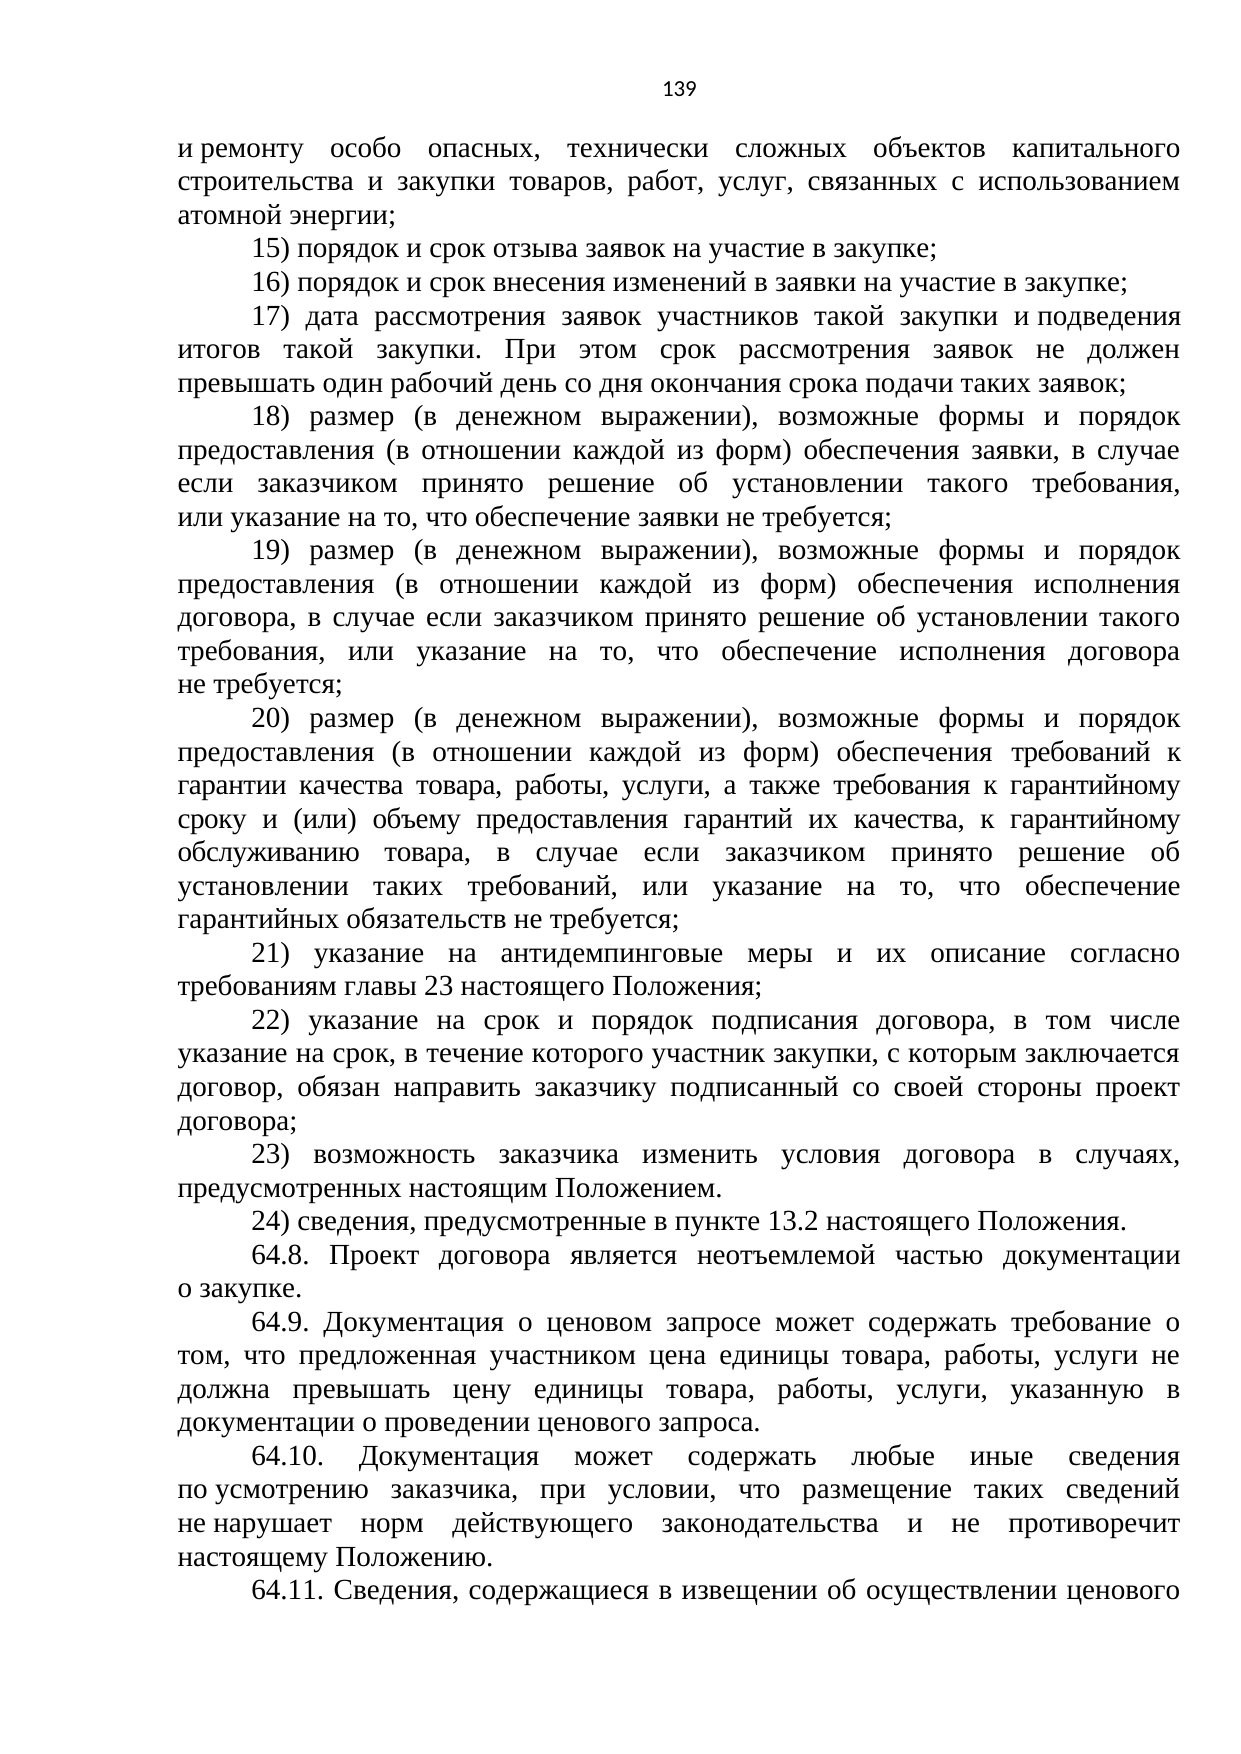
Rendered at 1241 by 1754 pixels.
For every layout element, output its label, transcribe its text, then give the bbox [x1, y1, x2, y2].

text 17) дата рассмотрения заявок участников такой закупки и подведения итогов такой закупки. При этом срок рассмотрения заявок не должен превышать один рабочий день со дня окончания срока подачи таких заявок; [177, 298, 1181, 398]
text 18) размер (в денежном выражении), возможные формы и порядок предоставления (в отношении каждой из форм) обеспечения заявки, в случае если заказчиком принято решение об установлении такого требования, или указание на то, что обеспечение заявки не требуется; [177, 398, 1181, 532]
text 64.8. Проект договора является неотъемлемой частью документации о закупке. [177, 1237, 1181, 1304]
text 20) размер (в денежном выражении), возможные формы и порядок предоставления (в отношении каждой из форм) обеспечения требований к гарантии качества товара, работы, услуги, а также требования к гарантийному сроку и (или) объему предоставления гарантий их качества, к гарантийному обслуживанию товара, в случае если заказчиком принято решение об установлении таких требований, или указание на то, что обеспечение гарантийных обязательств не требуется; [177, 700, 1181, 935]
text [177, 130, 1181, 231]
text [177, 1572, 1181, 1606]
text 23) возможность заказчика изменить условия договора в случаях, предусмотренных настоящим Положением. [177, 1136, 1181, 1203]
text 64.10. Документация может содержать любые иные сведения по усмотрению заказчика, при условии, что размещение таких сведений не нарушает норм действующего законодательства и не противоречит настоящему Положению. [177, 1438, 1181, 1572]
text 19) размер (в денежном выражении), возможные формы и порядок предоставления (в отношении каждой из форм) обеспечения исполнения договора, в случае если заказчиком принято решение об установлении такого требования, или указание на то, что обеспечение исполнения договора не требуется; [177, 532, 1181, 700]
text 21) указание на антидемпинговые меры и их описание согласно требованиям главы 23 настоящего Положения; [177, 935, 1181, 1002]
text 24) сведения, предусмотренные в пункте 13.2 настоящего Положения. [177, 1203, 1181, 1237]
text 22) указание на срок и порядок подписания договора, в том числе указание на срок, в течение которого участник закупки, с которым заключается договор, обязан направить заказчику подписанный со своей стороны проект договора; [177, 1002, 1181, 1136]
text 16) порядок и срок внесения изменений в заявки на участие в закупке; [177, 264, 1181, 298]
text 15) порядок и срок отзыва заявок на участие в закупке; [177, 231, 1181, 264]
text 64.9. Документация о ценовом запросе может содержать требование о том, что предложенная участником цена единицы товара, работы, услуги не должна превышать цену единицы товара, работы, услуги, указанную в документации о проведении ценового запроса. [177, 1304, 1181, 1438]
